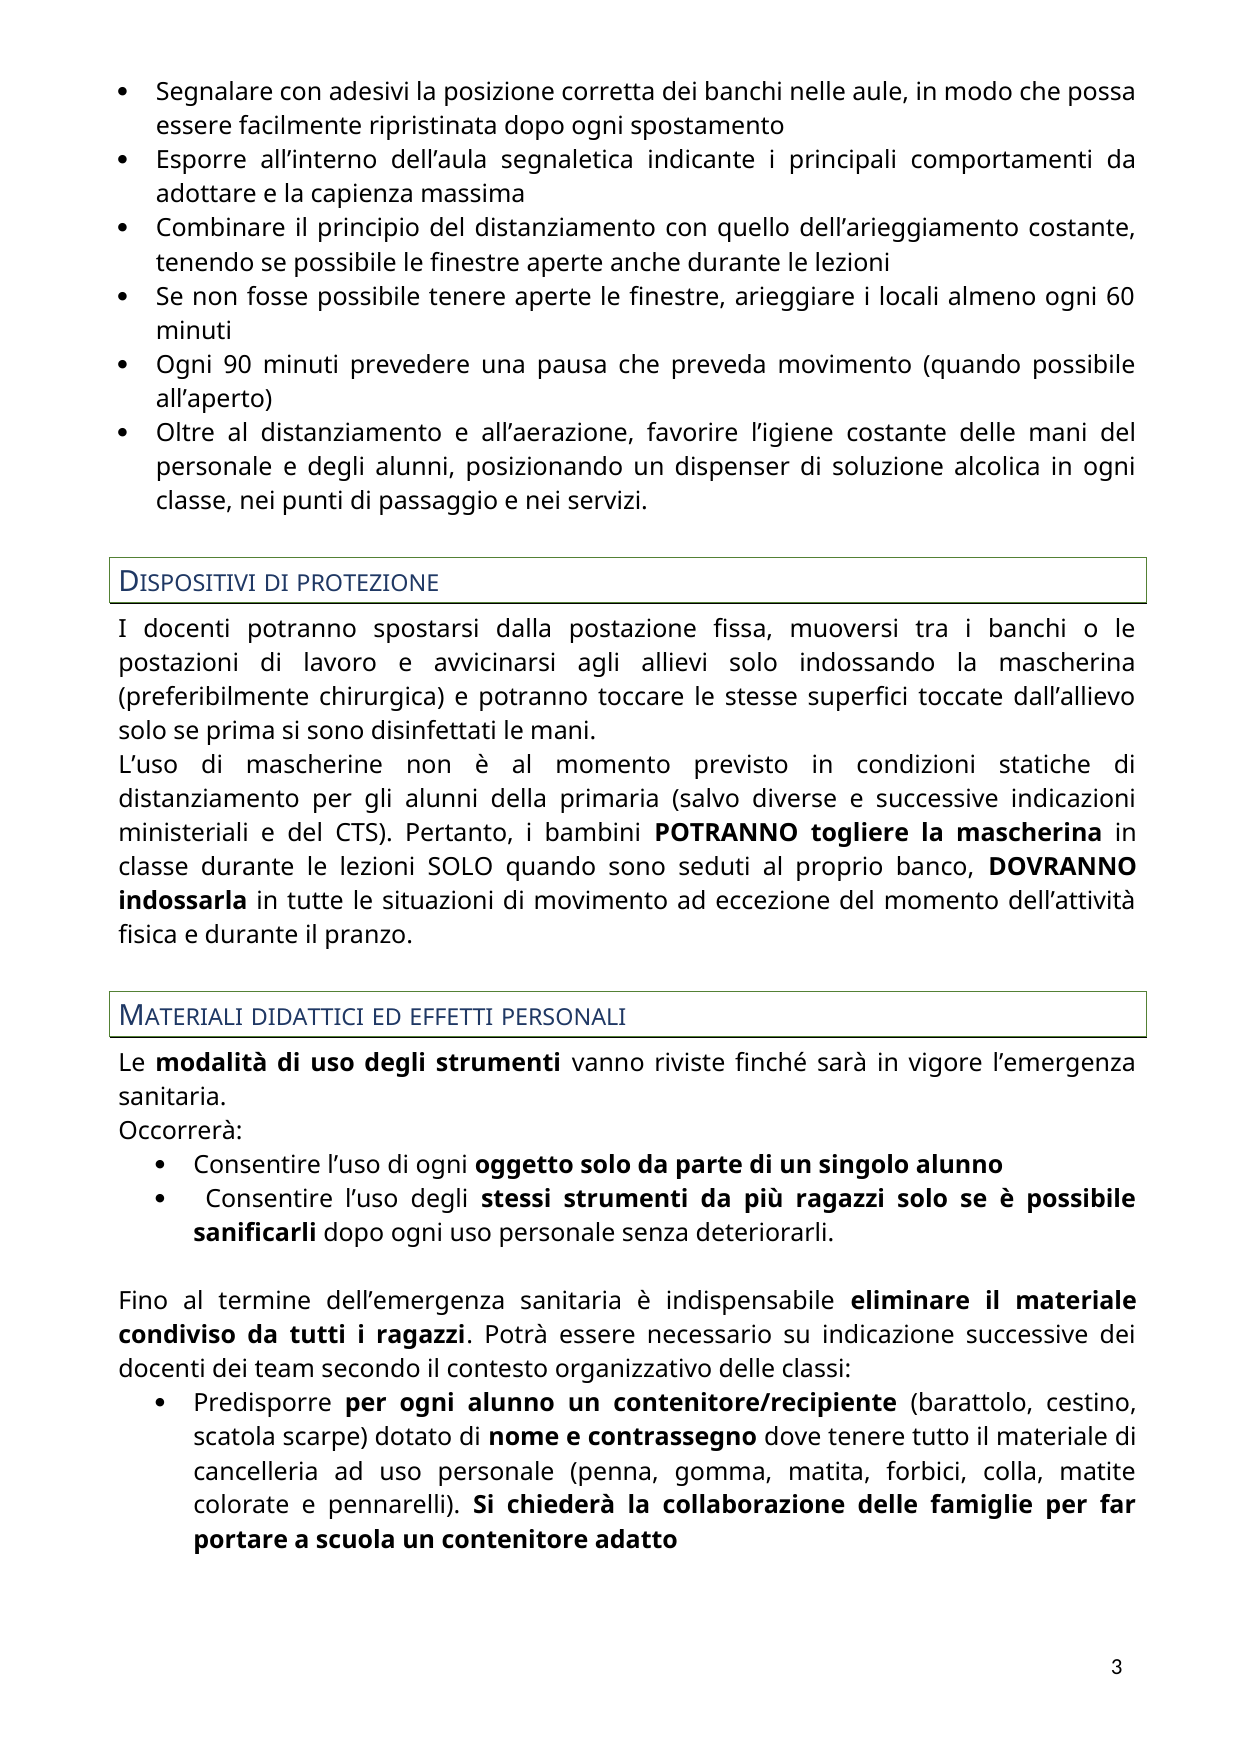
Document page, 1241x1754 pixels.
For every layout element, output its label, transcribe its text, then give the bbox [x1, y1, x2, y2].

list Esporre all’interno dell’aula segnaletica indicante i principali comportamenti da adottare e la capienza massima [118, 142, 1137, 210]
text L’uso di mascherine non è al momento previsto in condizioni statiche di distanziamento per gli alunni della primaria (salvo diverse e successive indicazioni ministeriali e del CTS). Pertanto, i bambini POTRANNO togliere la mascherina in classe durante le lezioni SOLO quando sono seduti al proprio banco, DOVRANNO indossarla in tutte le situazioni di movimento ad eccezione del momento dell’attività fisica e durante il pranzo. [118, 746, 1137, 951]
list Consentire l’uso degli stessi strumenti da più ragazzi solo se è possibile sanificarli dopo ogni uso personale senza deteriorarli. [156, 1181, 1137, 1249]
list Combinare il principio del distanziamento con quello dell’arieggiamento costante, tenendo se possibile le finestre aperte anche durante le lezioni [118, 210, 1137, 278]
text Occorrerà: [118, 1112, 1137, 1147]
list Segnalare con adesivi la posizione corretta dei banchi nelle aule, in modo che possa essere facilmente ripristinata dopo ogni spostamento [118, 74, 1137, 142]
subtitle Dispositivi di protezione [110, 558, 1146, 602]
list Predisporre per ogni alunno un contenitore/recipiente (barattolo, cestino, scatola scarpe) dotato di nome e contrassegno dove tenere tutto il materiale di cancelleria ad uso personale (penna, gomma, matita, forbici, colla, matite colorate e pennarelli). Si chiederà la collaborazione delle famiglie per far portare a scuola un contenitore adatto [156, 1385, 1137, 1555]
list Consentire l’uso di ogni oggetto solo da parte di un singolo alunno [156, 1147, 1137, 1181]
text I docenti potranno spostarsi dalla postazione fissa, muoversi tra i banchi o le postazioni di lavoro e avvicinarsi agli allievi solo indossando la mascherina (preferibilmente chirurgica) e potranno toccare le stesse superfici toccate dall’allievo solo se prima si sono disinfettati le mani. [118, 610, 1137, 746]
list Oltre al distanziamento e all’aerazione, favorire l’igiene costante delle mani del personale e degli alunni, posizionando un dispenser di soluzione alcolica in ogni classe, nei punti di passaggio e nei servizi. [118, 414, 1137, 517]
text Le modalità di uso degli strumenti vanno riviste finché sarà in vigore l’emergenza sanitaria. [118, 1044, 1137, 1112]
list Se non fosse possibile tenere aperte le finestre, arieggiare i locali almeno ogni 60 minuti [118, 278, 1137, 346]
subtitle Materiali didattici ed effetti personali [110, 992, 1146, 1036]
list Ogni 90 minuti prevedere una pausa che preveda movimento (quando possibile all’aperto) [118, 346, 1137, 414]
text Fino al termine dell’emergenza sanitaria è indispensabile eliminare il materiale condiviso da tutti i ragazzi. Potrà essere necessario su indicazione successive dei docenti dei team secondo il contesto organizzativo delle classi: [118, 1283, 1137, 1385]
